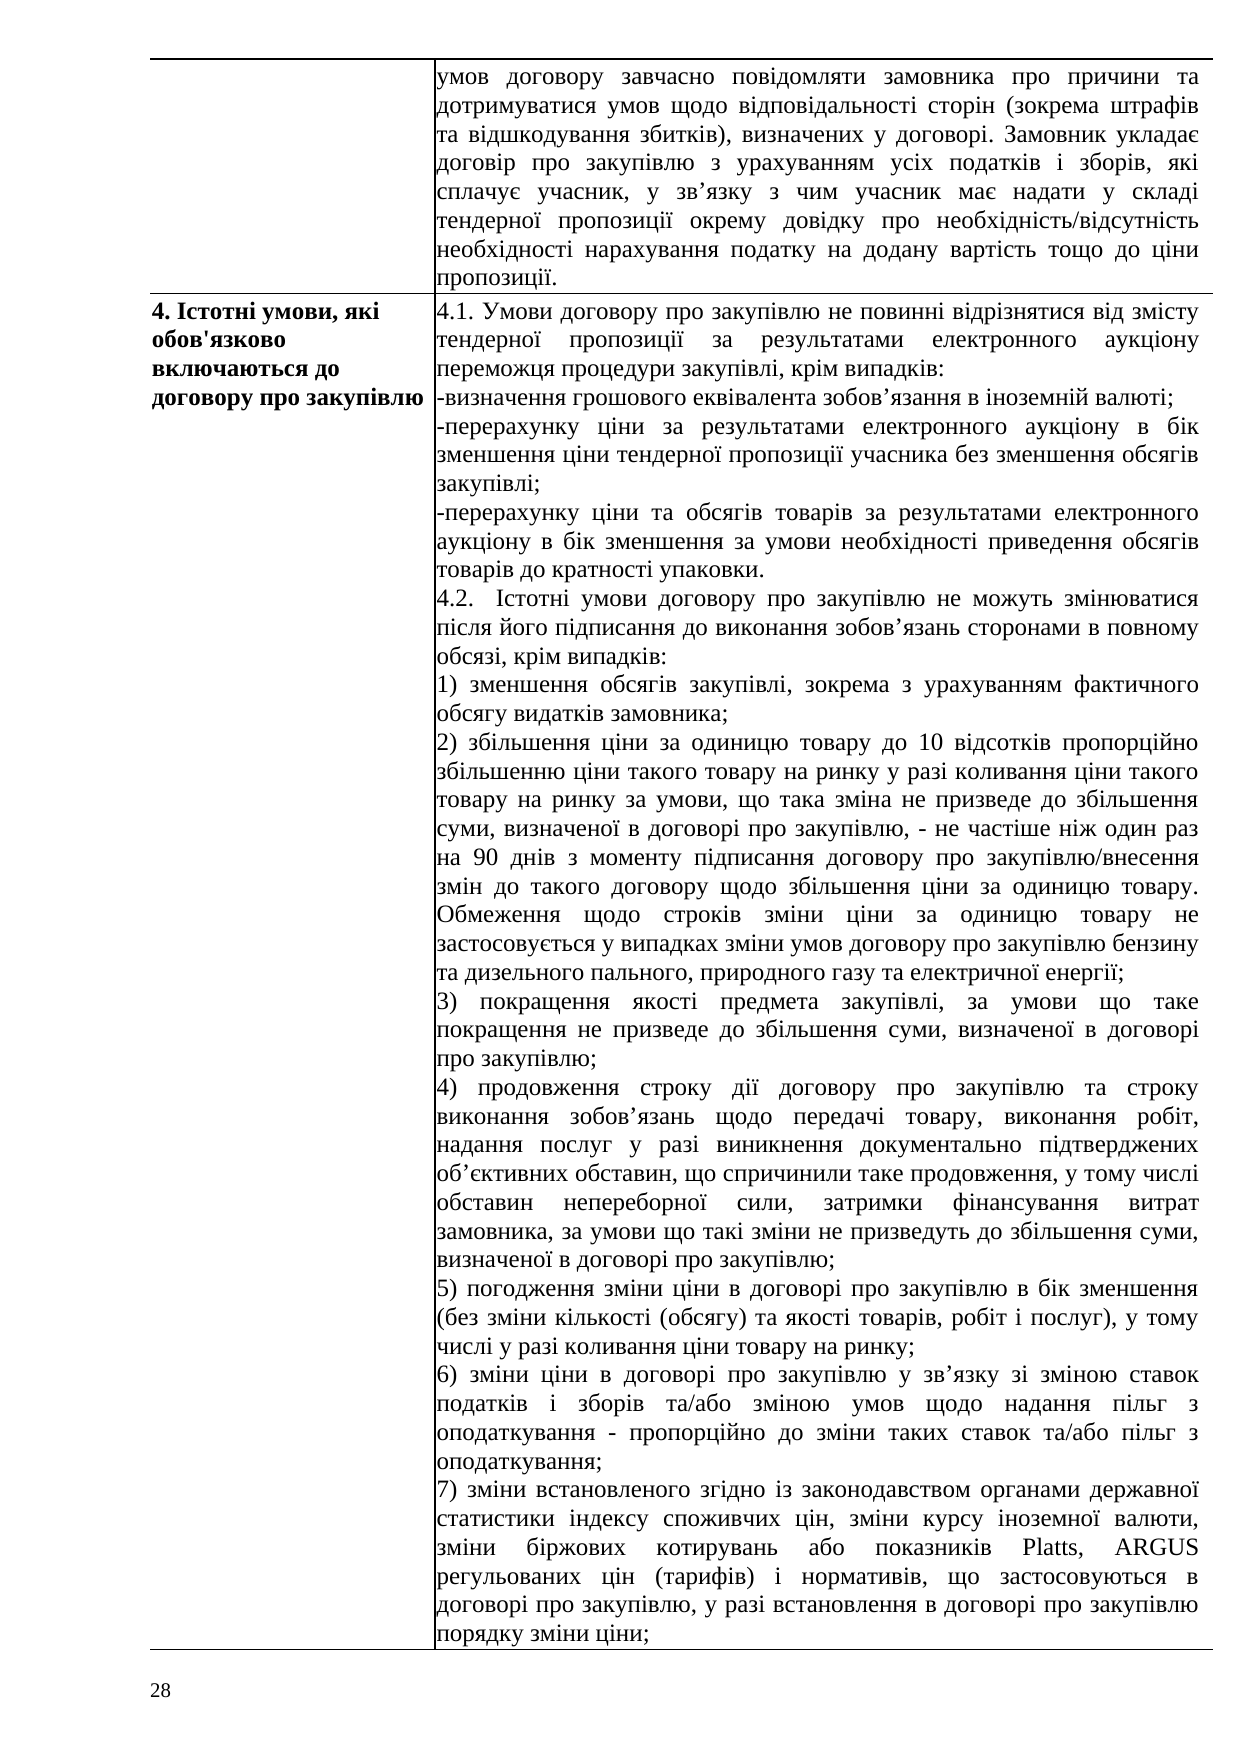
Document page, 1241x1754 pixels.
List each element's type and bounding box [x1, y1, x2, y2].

table_cell [150, 60, 434, 293]
table_cell [436, 294, 1213, 1649]
table_cell [150, 294, 434, 1649]
table_cell [436, 60, 1213, 293]
